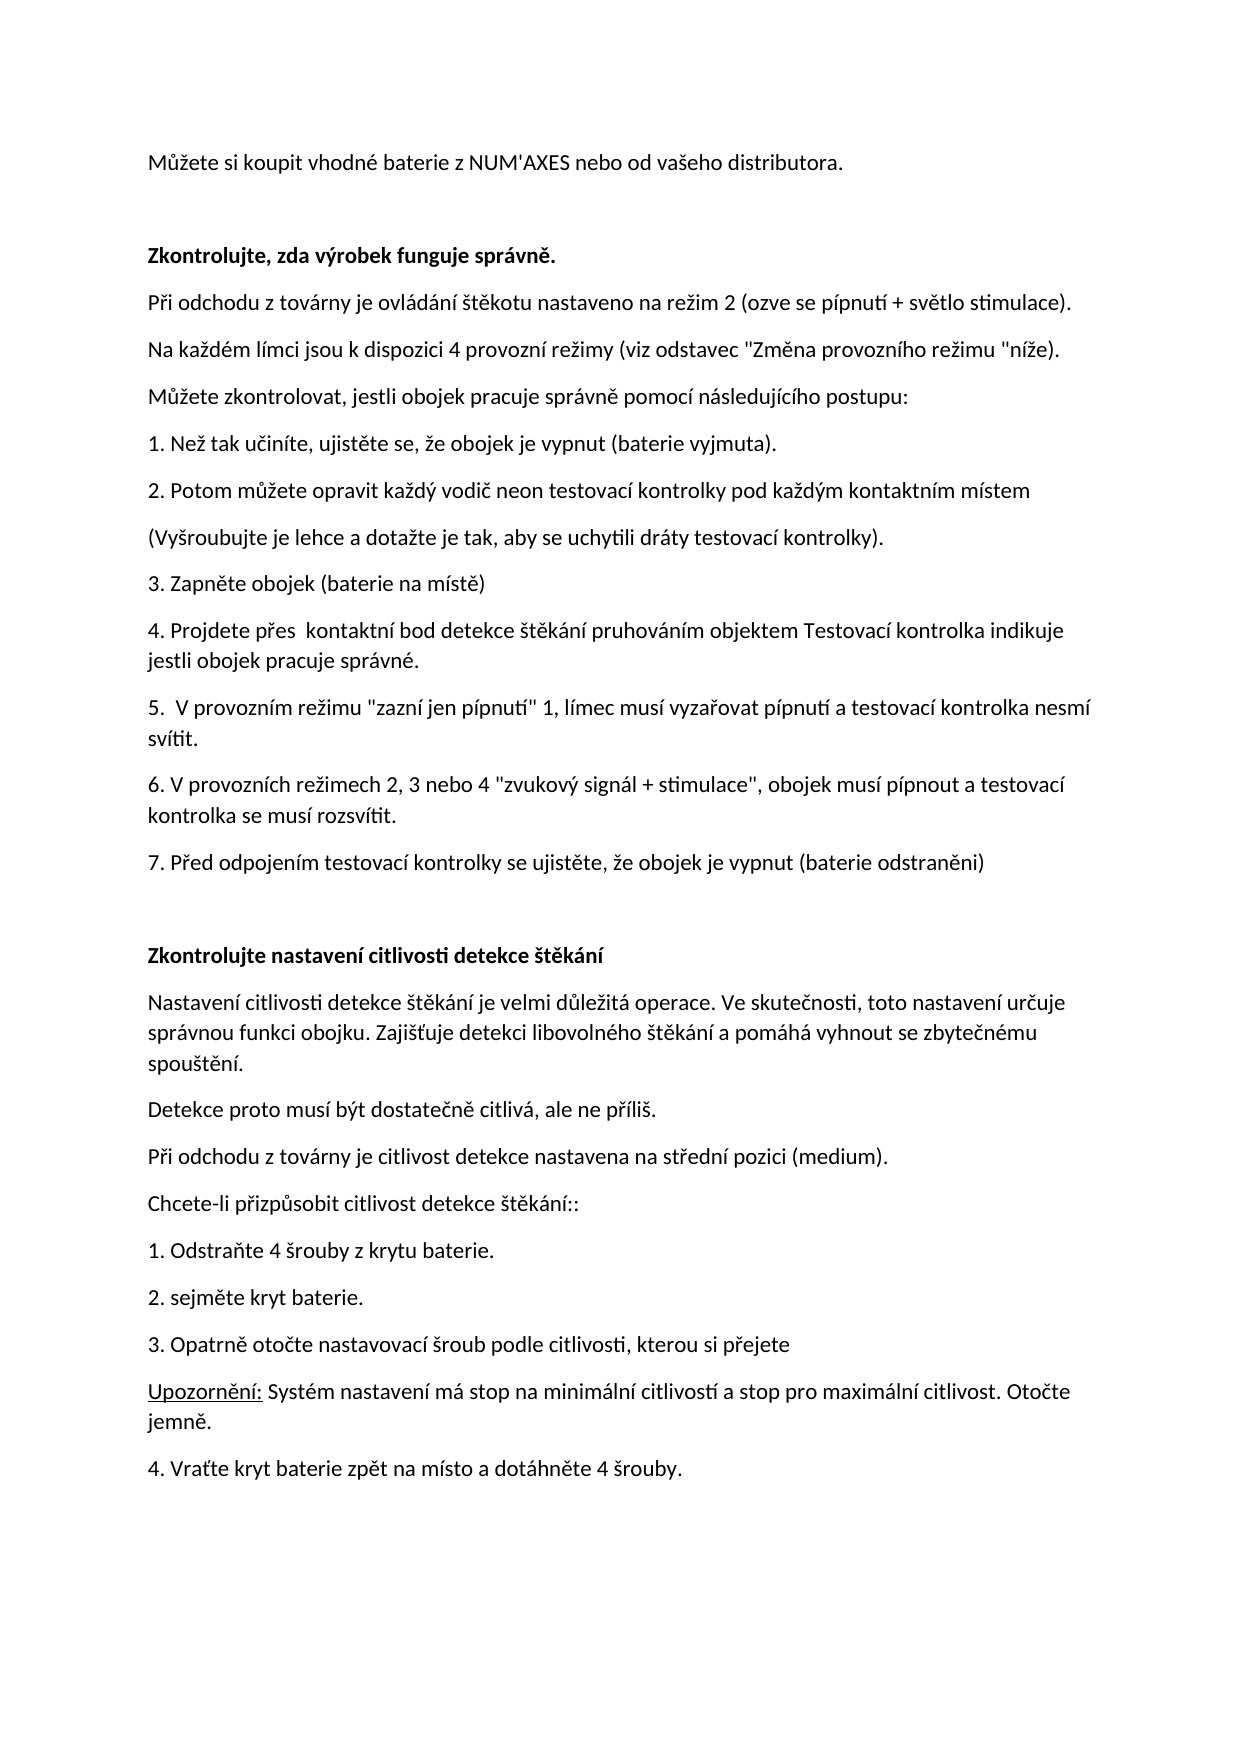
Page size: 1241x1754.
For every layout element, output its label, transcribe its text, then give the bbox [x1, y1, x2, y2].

text Můžete zkontrolovat, jestli obojek pracuje správně pomocí následujícího postupu: [148, 382, 1093, 410]
text 5. V provozním režimu "zazní jen pípnutí" 1, límec musí vyzařovat pípnutí a testovací kontrolka nesmí svítit. [148, 693, 1093, 752]
text Můžete si koupit vhodné baterie z NUM'AXES nebo od vašeho distributora. [148, 148, 1093, 176]
text 1. Než tak učiníte, ujistěte se, že obojek je vypnut (baterie vyjmuta). [148, 429, 1093, 457]
text 2. sejměte kryt baterie. [148, 1283, 1093, 1311]
text Nastavení citlivosti detekce štěkání je velmi důležitá operace. Ve skutečnosti, toto nastavení určuje správnou funkci obojku. Zajišťuje detekci libovolného štěkání a pomáhá vyhnout se zbytečnému spouštění. [148, 988, 1093, 1077]
text Na každém límci jsou k dispozici 4 provozní režimy (viz odstavec "Změna provozního režimu "níže). [148, 335, 1093, 363]
text 7. Před odpojením testovací kontrolky se ujistěte, že obojek je vypnut (baterie odstraněni) [148, 848, 1093, 876]
text Při odchodu z továrny je citlivost detekce nastavena na střední pozici (medium). [148, 1142, 1093, 1170]
text (Vyšroubujte je lehce a dotažte je tak, aby se uchytili dráty testovací kontrolky). [148, 523, 1093, 551]
text 2. Potom můžete opravit každý vodič neon testovací kontrolky pod každým kontaktním místem [148, 476, 1093, 504]
text Zkontrolujte, zda výrobek funguje správně. [148, 241, 1093, 269]
text 3. Zapněte obojek (baterie na místě) [148, 569, 1093, 597]
text 6. V provozních režimech 2, 3 nebo 4 "zvukový signál + stimulace", obojek musí pípnout a testovací kontrolka se musí rozsvítit. [148, 771, 1093, 829]
text Při odchodu z továrny je ovládání štěkotu nastaveno na režim 2 (ozve se pípnutí + světlo stimulace). [148, 288, 1093, 316]
text Detekce proto musí být dostatečně citlivá, ale ne příliš. [148, 1096, 1093, 1123]
text 4. Projdete přes kontaktní bod detekce štěkání pruhováním objektem Testovací kontrolka indikuje jestli obojek pracuje správné. [148, 616, 1093, 674]
text 1. Odstraňte 4 šrouby z krytu baterie. [148, 1236, 1093, 1264]
text 4. Vraťte kryt baterie zpět na místo a dotáhněte 4 šrouby. [148, 1454, 1093, 1482]
text Chcete-li přizpůsobit citlivost detekce štěkání:: [148, 1189, 1093, 1217]
text Upozornění: Systém nastavení má stop na minimální citlivostí a stop pro maximální citlivost. Otočte jemně. [148, 1377, 1093, 1435]
text Zkontrolujte nastavení citlivosti detekce štěkání [148, 941, 1093, 969]
text 3. Opatrně otočte nastavovací šroub podle citlivosti, kterou si přejete [148, 1330, 1093, 1358]
